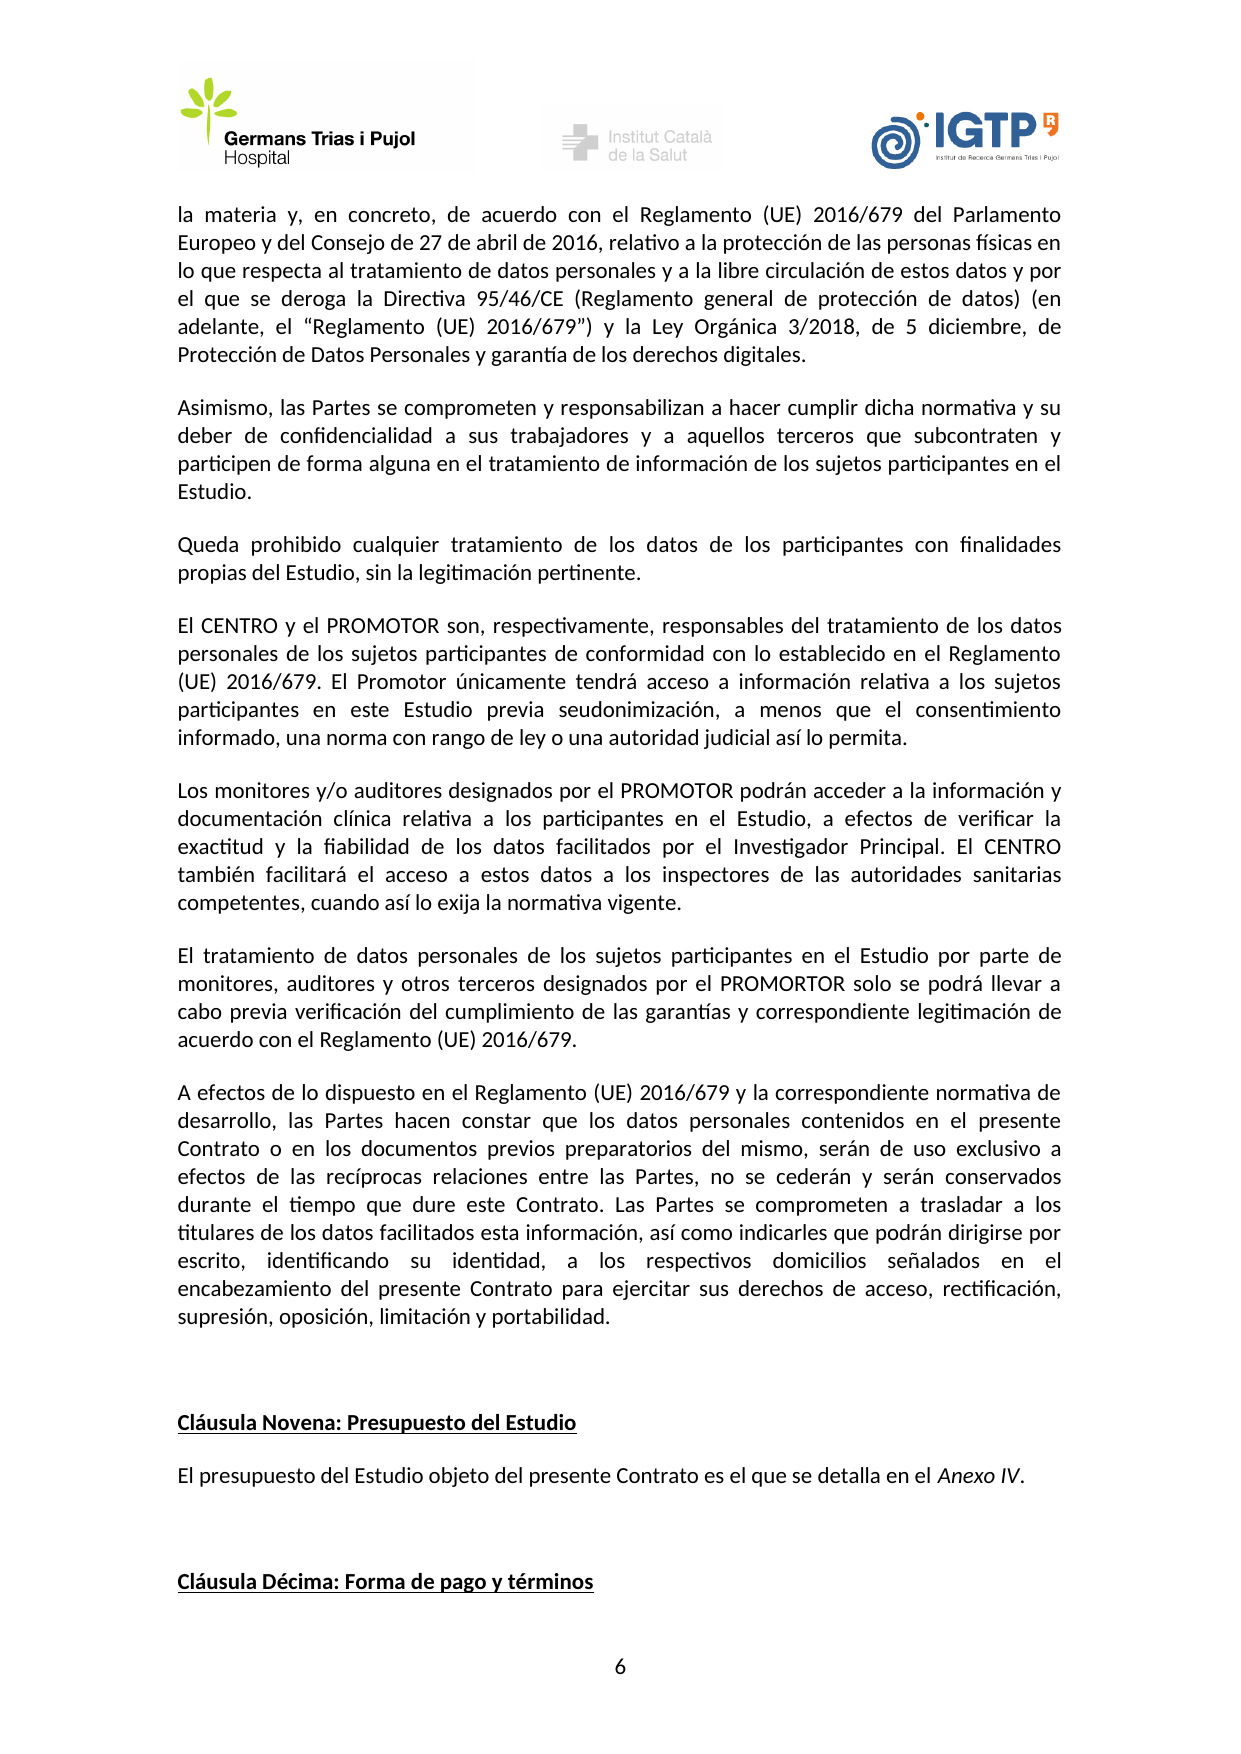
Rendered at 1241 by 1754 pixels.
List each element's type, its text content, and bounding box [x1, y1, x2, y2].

text Queda prohibido cualquier tratamiento de los datos de los participantes con finalidades propias del Estudio, sin la legitimación pertinente. [177, 530, 1063, 586]
text El tratamiento de datos personales de los sujetos participantes en el Estudio por parte de monitores, auditores y otros terceros designados por el PROMORTOR solo se podrá llevar a cabo previa verificación del cumplimiento de las garantías y correspondiente legitimación de acuerdo con el Reglamento (UE) 2016/679. [177, 941, 1063, 1053]
text El presupuesto del Estudio objeto del presente Contrato es el que se detalla en el Anexo IV. [177, 1461, 1063, 1489]
text Cláusula Décima: Forma de pago y términos [177, 1567, 1063, 1596]
text Asimismo, las Partes se comprometen y responsabilizan a hacer cumplir dicha normativa y su deber de confidencialidad a sus trabajadores y a aquellos terceros que subcontraten y participen de forma alguna en el tratamiento de información de los sujetos participantes en el Estudio. [177, 393, 1063, 505]
text A efectos de lo dispuesto en el Reglamento (UE) 2016/679 y la correspondiente normativa de desarrollo, las Partes hacen constar que los datos personales contenidos en el presente Contrato o en los documentos previos preparatorios del mismo, serán de uso exclusivo a efectos de las recíprocas relaciones entre las Partes, no se cederán y serán conservados durante el tiempo que dure este Contrato. Las Partes se comprometen a trasladar a los titulares de los datos facilitados esta información, así como indicarles que podrán dirigirse por escrito, identificando su identidad, a los respectivos domicilios señalados en el encabezamiento del presente Contrato para ejercitar sus derechos de acceso, rectificación, supresión, oposición, limitación y portabilidad. [177, 1078, 1063, 1330]
picture [866, 100, 1064, 171]
text Los monitores y/o auditores designados por el PROMOTOR podrán acceder a la información y documentación clínica relativa a los participantes en el Estudio, a efectos de verificar la exactitud y la fiabilidad de los datos facilitados por el Investigador Principal. El CENTRO también facilitará el acceso a estos datos a los inspectores de las autoridades sanitarias competentes, cuando así lo exija la normativa vigente. [177, 776, 1063, 916]
text El CENTRO y el PROMOTOR son, respectivamente, responsables del tratamiento de los datos personales de los sujetos participantes de conformidad con lo establecido en el Reglamento (UE) 2016/679. El Promotor únicamente tendrá acceso a información relativa a los sujetos participantes en este Estudio previa seudonimización, a menos que el consentimiento informado, una norma con rango de ley o una autoridad judicial así lo permita. [177, 611, 1063, 751]
text Cláusula Novena: Presupuesto del Estudio [177, 1408, 1063, 1436]
picture [541, 104, 724, 171]
picture [177, 59, 476, 171]
